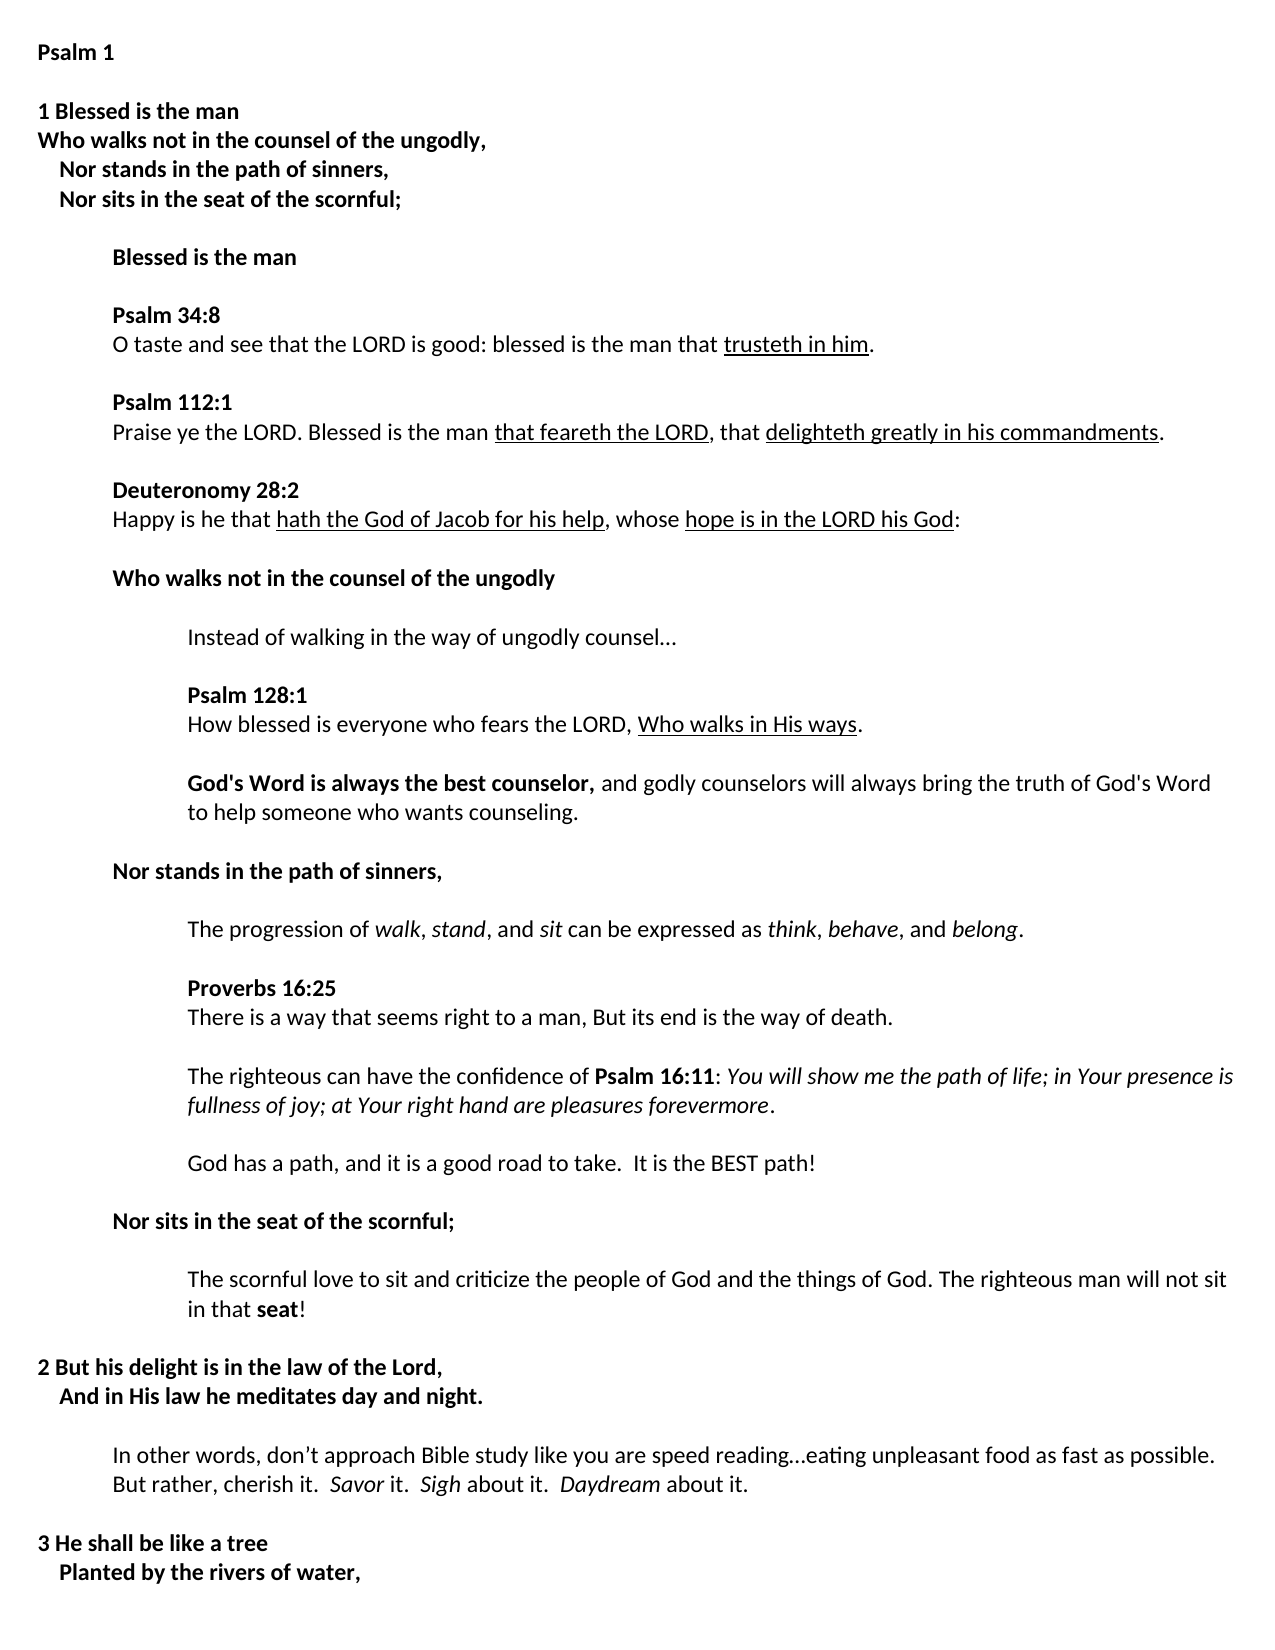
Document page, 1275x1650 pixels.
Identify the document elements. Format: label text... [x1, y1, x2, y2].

text Nor sits in the seat of the scornful; [37, 184, 1237, 213]
text O taste and see that the LORD is good: blessed is the man that trusteth in him. [112, 329, 1237, 358]
text Proverbs 16:25 [187, 973, 1237, 1002]
text Praise ye the LORD. Blessed is the man that feareth the LORD, that delighteth greatly in his commandments. [112, 417, 1237, 446]
text The progression of walk, stand, and sit can be expressed as think, behave, and belong. [187, 914, 1237, 944]
text Psalm 128:1 [187, 680, 1237, 709]
text Psalm 1 [37, 37, 1237, 67]
text God has a path, and it is a good road to take. It is the BEST path! [187, 1148, 1237, 1178]
text Psalm 112:1 [112, 387, 1237, 417]
text The righteous can have the confidence of Psalm 16:11: You will show me the path of life; in Your presence is fullness of joy; at Your right hand are pleasures forevermore. [187, 1061, 1237, 1119]
text 3 He shall be like a tree [37, 1528, 1237, 1557]
text Nor stands in the path of sinners, [37, 856, 1237, 885]
text Psalm 34:8 [112, 300, 1237, 329]
text God's Word is always the best counselor, and godly counselors will always bring the truth of God's Word to help someone who wants counseling. [187, 768, 1237, 827]
text The scornful love to sit and criticize the people of God and the things of God. The righteous man will not sit in that seat! [187, 1264, 1237, 1323]
text There is a way that seems right to a man, But its end is the way of death. [187, 1002, 1237, 1031]
text Planted by the rivers of water, [37, 1557, 1237, 1586]
text Happy is he that hath the God of Jacob for his help, whose hope is in the LORD his God: [112, 504, 1237, 534]
text Who walks not in the counsel of the ungodly [37, 563, 1237, 592]
text Who walks not in the counsel of the ungodly, [37, 125, 1237, 154]
text Nor stands in the path of sinners, [37, 154, 1237, 184]
text Deuteronomy 28:2 [112, 475, 1237, 504]
text Nor sits in the seat of the scornful; [37, 1206, 1237, 1235]
text 2 But his delight is in the law of the Lord, [37, 1352, 1237, 1381]
text How blessed is everyone who fears the LORD, Who walks in His ways. [187, 709, 1237, 739]
text Instead of walking in the way of ungodly counsel… [187, 622, 1237, 651]
text Blessed is the man [37, 242, 1237, 272]
text 1 Blessed is the man [37, 96, 1237, 125]
text In other words, don’t approach Bible study like you are speed reading…eating unpleasant food as fast as possible. But rather, cherish it. Savor it. Sigh about it. Daydream about it. [112, 1440, 1237, 1498]
text And in His law he meditates day and night. [37, 1381, 1237, 1411]
